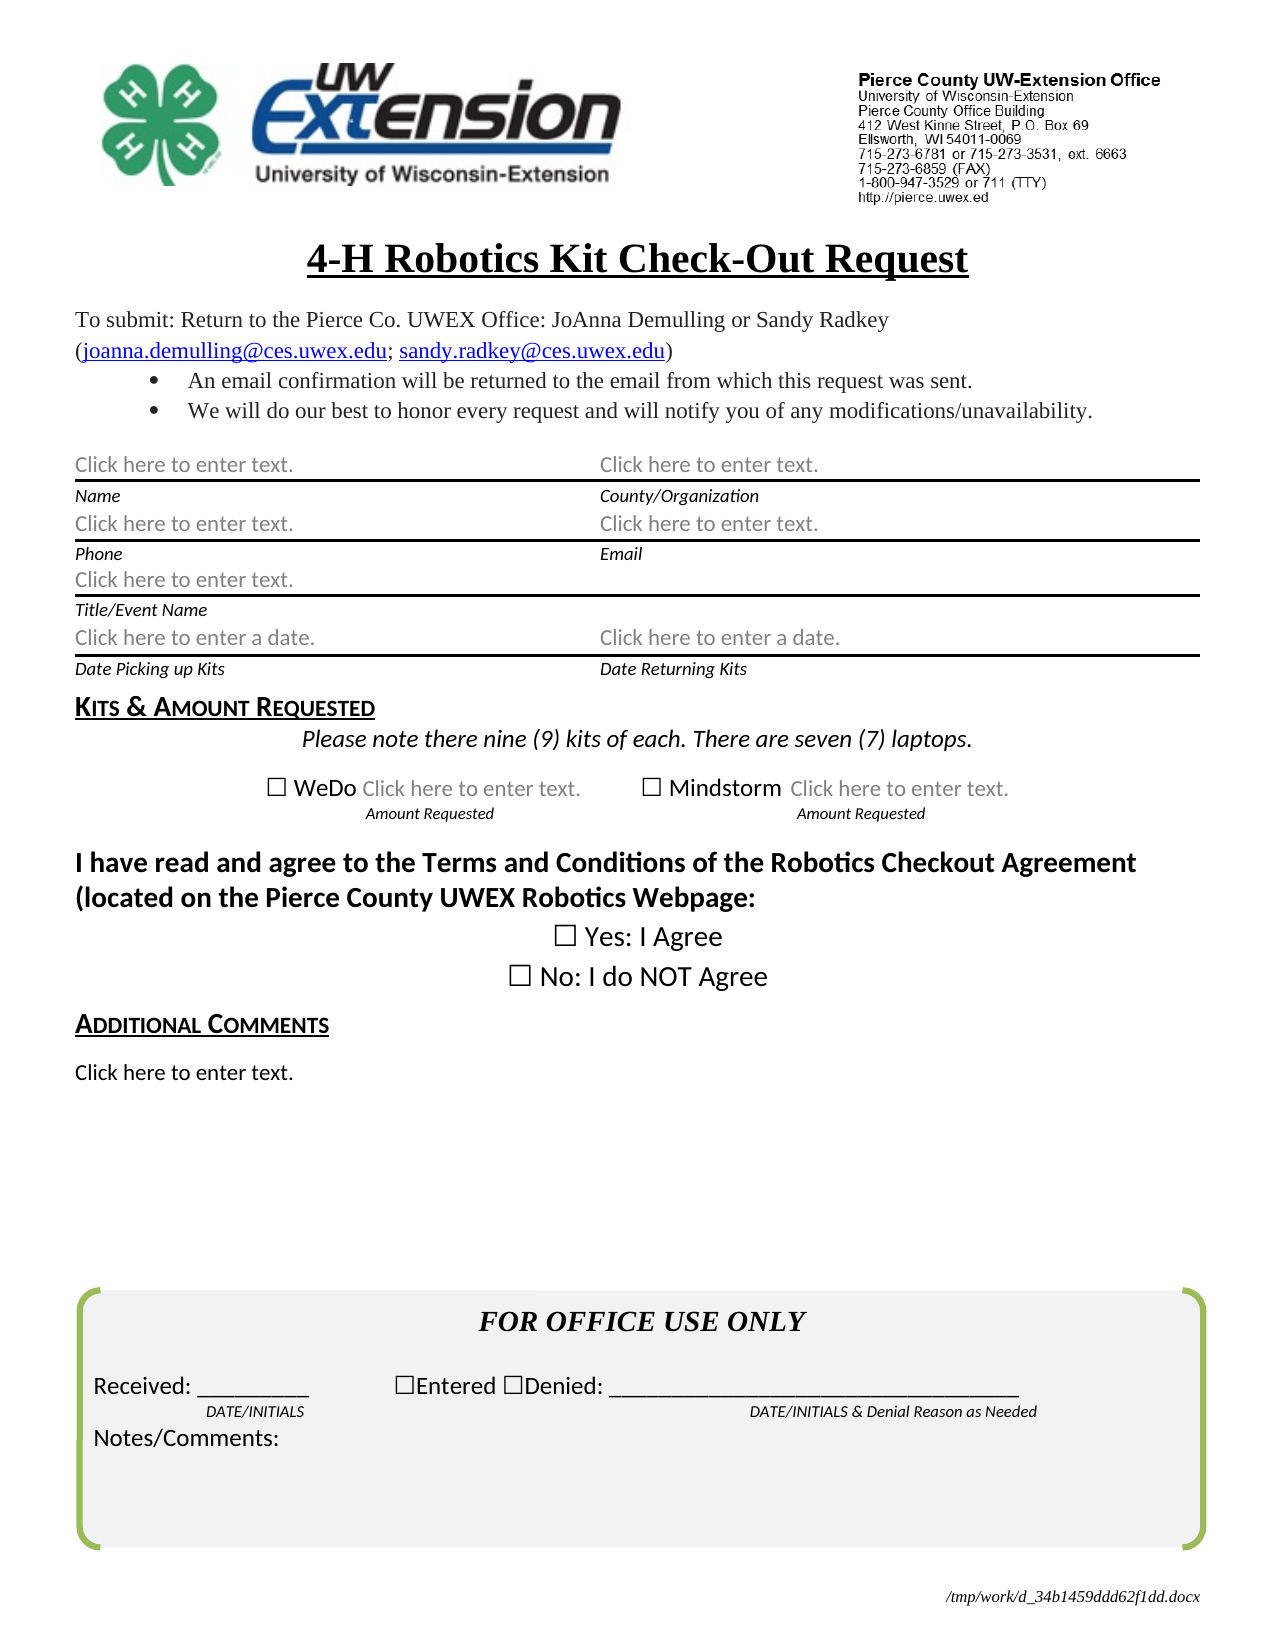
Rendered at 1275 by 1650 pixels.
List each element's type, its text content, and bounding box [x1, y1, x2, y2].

list We will do our best to honor every request and will notify you of any modifications/unavailability. [150, 397, 1200, 423]
picture [845, 51, 1203, 227]
text Phone Email [75, 542, 1200, 565]
text WeDo Mindstorm [75, 769, 1200, 803]
list To submit: Return to the Pierce Co. UWEX Office: JoAnna Demulling or Sandy Radkey (joanna.demulling@ces.uwex.edu; sandy.radkey@ces.uwex.edu) [75, 306, 1200, 363]
text Amount Requested Amount Requested [319, 803, 1200, 823]
text Yes: I Agree [75, 915, 1200, 955]
picture [99, 63, 633, 186]
text Please note there nine (9) kits of each. There are seven (7) laptops. [75, 723, 1200, 754]
text Date Picking up Kits Date Returning Kits [75, 657, 1200, 680]
text Additional Comments [75, 1005, 1200, 1040]
text Name County/Organization [75, 482, 1200, 507]
list An email confirmation will be returned to the email from which this request was sent. [150, 367, 1200, 393]
text No: I do NOT Agree [75, 955, 1200, 994]
text Title/Event Name [75, 597, 1200, 622]
text Kits & Amount Requested [75, 688, 1200, 723]
text I have read and agree to the Terms and Conditions of the Robotics Checkout Agreement (located on the Pierce County UWEX Robotics Webpage: [75, 844, 1200, 915]
